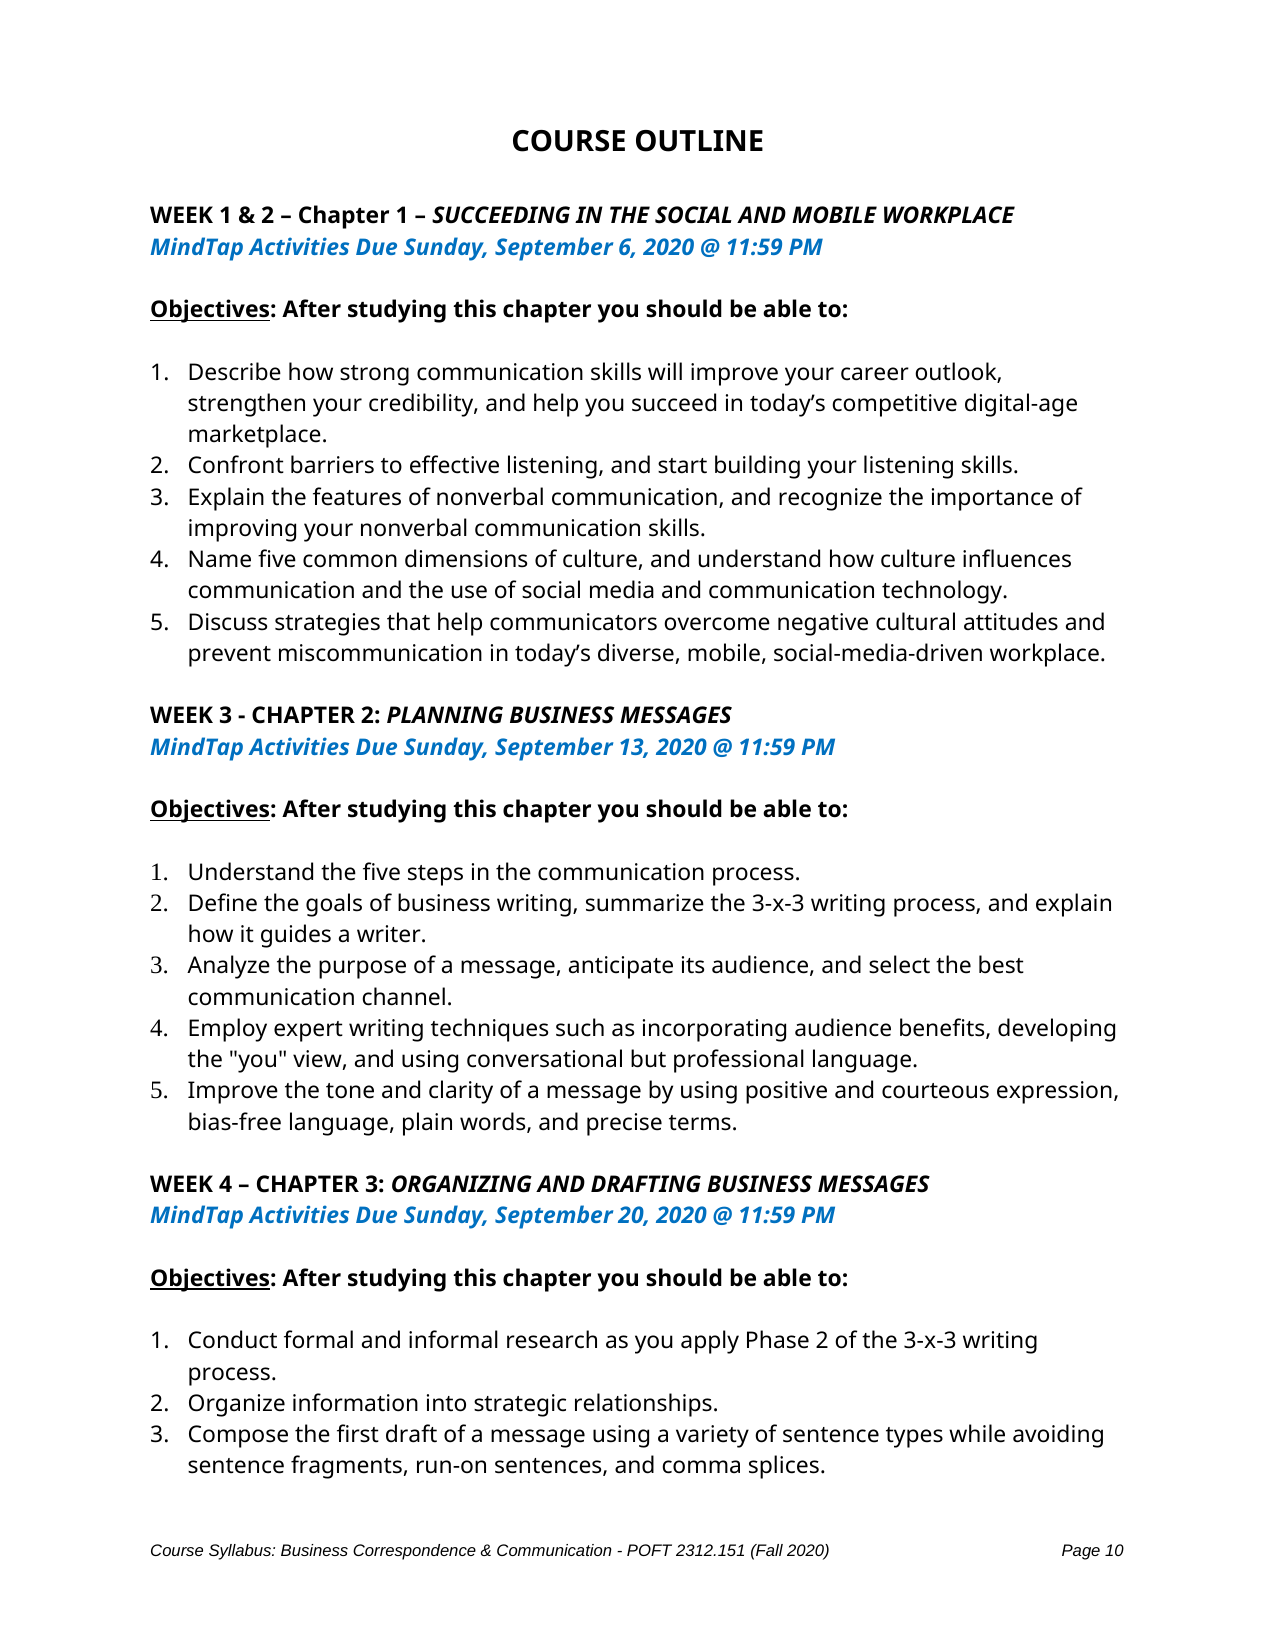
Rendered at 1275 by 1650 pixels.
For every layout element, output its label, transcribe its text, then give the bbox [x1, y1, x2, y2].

list Understand the five steps in the communication process. [150, 856, 1125, 887]
text Objectives: After studying this chapter you should be able to: [150, 1262, 1125, 1293]
text WEEK 3 - CHAPTER 2: PLANNING BUSINESS MESSAGES [150, 699, 1125, 731]
list Describe how strong communication skills will improve your career outlook, strengthen your credibility, and help you succeed in today’s competitive digital-age marketplace. [150, 356, 1125, 449]
list Define the goals of business writing, summarize the 3-x-3 writing process, and explain how it guides a writer. [150, 887, 1125, 949]
list Confront barriers to effective listening, and start building your listening skills. [150, 449, 1125, 481]
list Discuss strategies that help communicators overcome negative cultural attitudes and prevent miscommunication in today’s diverse, mobile, social-media-driven workplace. [150, 606, 1125, 668]
list Compose the first draft of a message using a variety of sentence types while avoiding sentence fragments, run-on sentences, and comma splices. [150, 1418, 1125, 1481]
text Objectives: After studying this chapter you should be able to: [150, 793, 1125, 824]
list Employ expert writing techniques such as incorporating audience benefits, developing the "you" view, and using conversational but professional language. [150, 1012, 1125, 1074]
text MindTap Activities Due Sunday, September 13, 2020 @ 11:59 PM [150, 731, 1125, 762]
list Improve the tone and clarity of a message by using positive and courteous expression, bias-free language, plain words, and precise terms. [150, 1074, 1125, 1137]
text Objectives: After studying this chapter you should be able to: [150, 293, 1125, 324]
text COURSE OUTLINE [150, 120, 1125, 160]
text WEEK 4 – CHAPTER 3: ORGANIZING AND DRAFTING BUSINESS MESSAGES [150, 1168, 1125, 1199]
list Analyze the purpose of a message, anticipate its audience, and select the best communication channel. [150, 949, 1125, 1012]
list Explain the features of nonverbal communication, and recognize the importance of improving your nonverbal communication skills. [150, 481, 1125, 543]
text MindTap Activities Due Sunday, September 20, 2020 @ 11:59 PM [150, 1199, 1125, 1231]
list Name five common dimensions of culture, and understand how culture influences communication and the use of social media and communication technology. [150, 543, 1125, 606]
list Conduct formal and informal research as you apply Phase 2 of the 3-x-3 writing process. [150, 1324, 1125, 1387]
text MindTap Activities Due Sunday, September 6, 2020 @ 11:59 PM [150, 231, 1125, 262]
text WEEK 1 & 2 – Chapter 1 – SUCCEEDING IN THE SOCIAL AND MOBILE WORKPLACE [150, 199, 1125, 231]
list Organize information into strategic relationships. [150, 1387, 1125, 1418]
